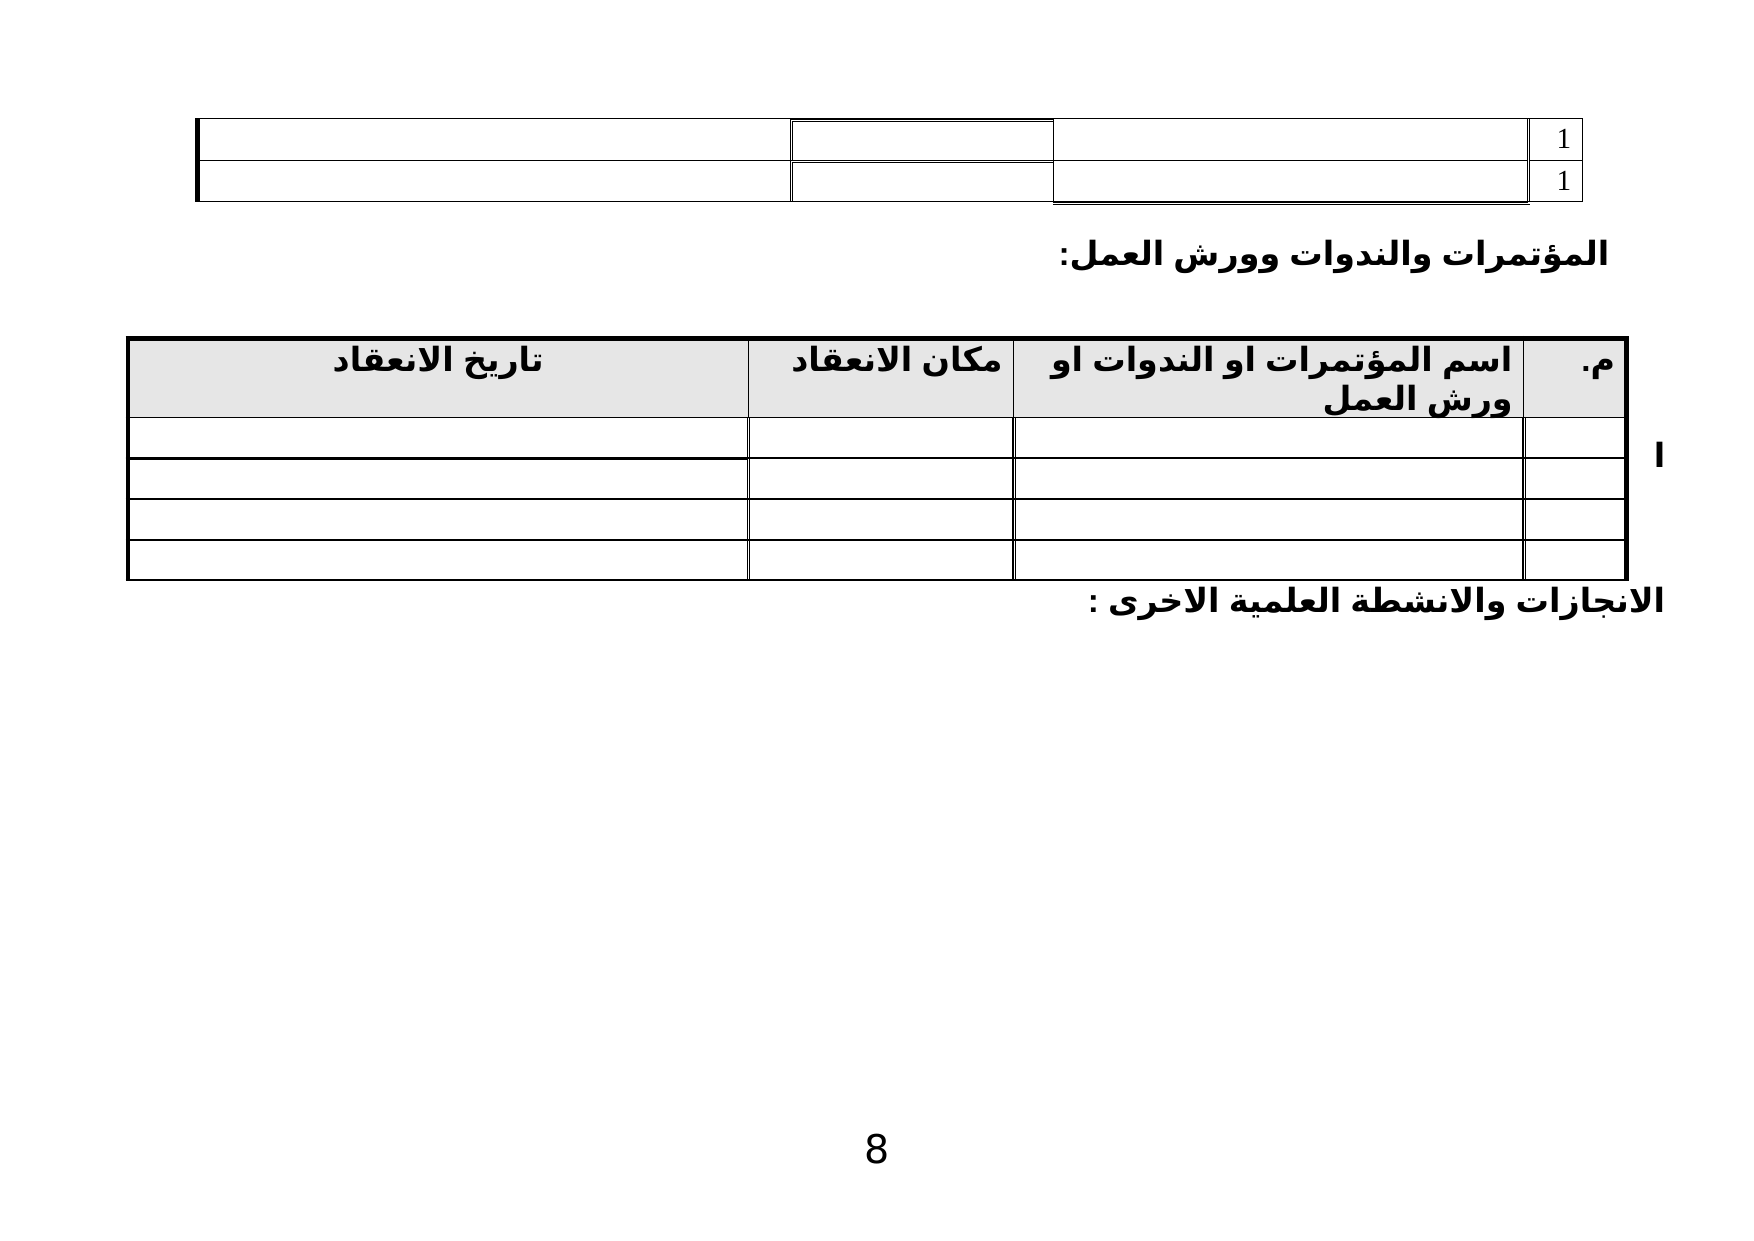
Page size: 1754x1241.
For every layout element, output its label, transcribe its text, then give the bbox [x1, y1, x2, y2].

table_cell [130, 418, 747, 457]
table_cell [1016, 500, 1522, 539]
table_cell 1 [1530, 161, 1582, 201]
table_cell [200, 119, 790, 160]
table_cell [1016, 418, 1522, 457]
text ا الانجازات والانشطة العلمية الاخرى : [89, 436, 1665, 619]
table_header تاريخ الانعقاد [130, 341, 748, 417]
table_cell [793, 122, 1053, 160]
table_cell [793, 163, 1053, 201]
table_cell [1016, 541, 1522, 579]
table_cell 1 [1530, 119, 1582, 160]
table_cell [200, 161, 790, 201]
table_cell [750, 541, 1012, 579]
table_cell [130, 500, 747, 539]
table_cell [1526, 459, 1624, 498]
table_cell [1526, 500, 1624, 539]
table_cell [750, 459, 1012, 498]
table_cell [750, 500, 1012, 539]
table_cell [130, 460, 747, 498]
table_header مكان الانعقاد [749, 341, 1013, 417]
table_header م. [1524, 341, 1624, 417]
table_cell [1526, 541, 1624, 579]
text المؤتمرات والندوات وورش العمل: [89, 234, 1609, 272]
table_cell [1054, 119, 1527, 160]
table_cell [1054, 161, 1527, 201]
table_cell [750, 418, 1012, 457]
table_header اسم المؤتمرات او الندوات او ورش العمل [1014, 341, 1523, 417]
table_cell [1016, 459, 1522, 498]
table_cell [130, 541, 747, 579]
table_cell [1526, 418, 1624, 457]
